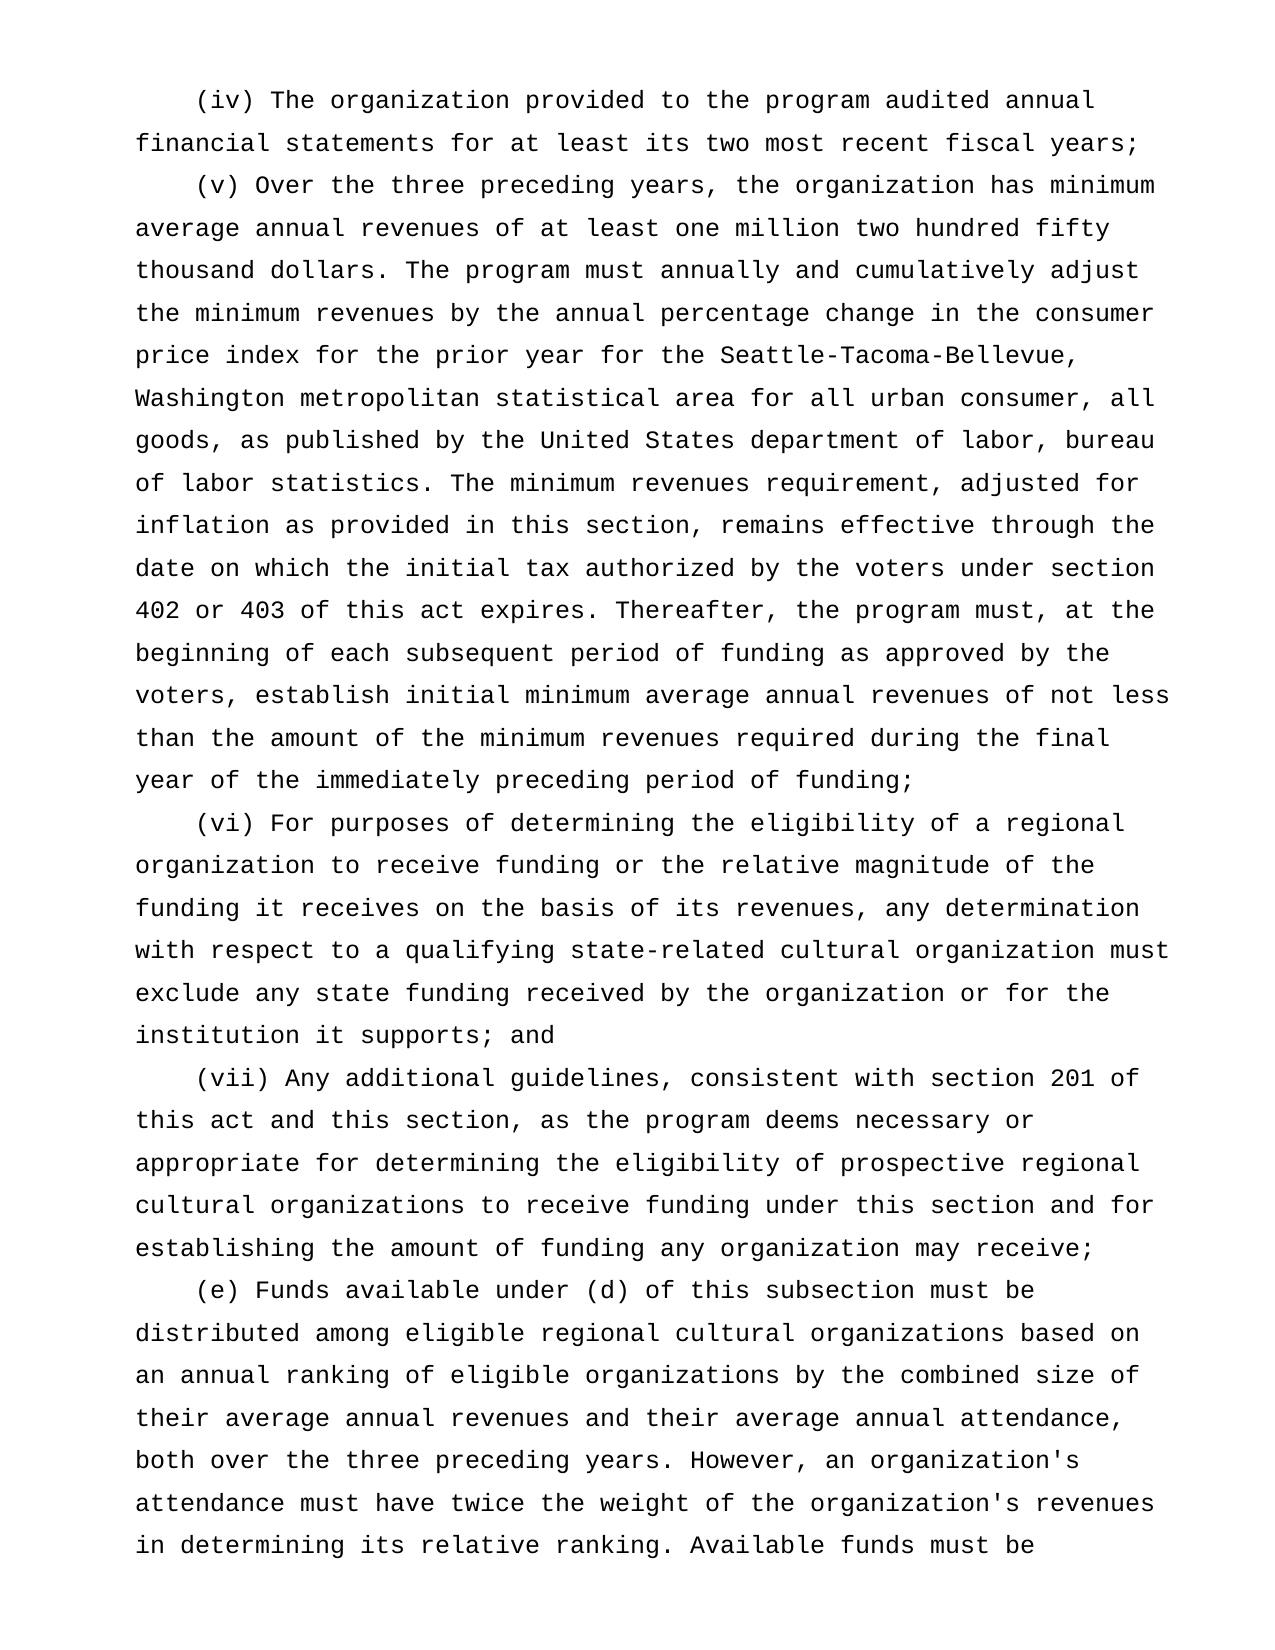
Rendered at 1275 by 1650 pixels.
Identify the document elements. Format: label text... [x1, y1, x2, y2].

text (iv) The organization provided to the program audited annual financial statements for at least its two most recent fiscal years; [135, 75, 1170, 160]
text (vi) For purposes of determining the eligibility of a regional organization to receive funding or the relative magnitude of the funding it receives on the basis of its revenues, any determination with respect to a qualifying state-related cultural organization must exclude any state funding received by the organization or for the institution it supports; and [135, 797, 1170, 1052]
text (vii) Any additional guidelines, consistent with section 201 of this act and this section, as the program deems necessary or appropriate for determining the eligibility of prospective regional cultural organizations to receive funding under this section and for establishing the amount of funding any organization may receive; [135, 1052, 1170, 1265]
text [135, 1265, 1170, 1562]
text (v) Over the three preceding years, the organization has minimum average annual revenues of at least one million two hundred fifty thousand dollars. The program must annually and cumulatively adjust the minimum revenues by the annual percentage change in the consumer price index for the prior year for the Seattle-Tacoma-Bellevue, Washington metropolitan statistical area for all urban consumer, all goods, as published by the United States department of labor, bureau of labor statistics. The minimum revenues requirement, adjusted for inflation as provided in this section, remains effective through the date on which the initial tax authorized by the voters under section 402 or 403 of this act expires. Thereafter, the program must, at the beginning of each subsequent period of funding as approved by the voters, establish initial minimum average annual revenues of not less than the amount of the minimum revenues required during the final year of the immediately preceding period of funding; [135, 160, 1170, 797]
